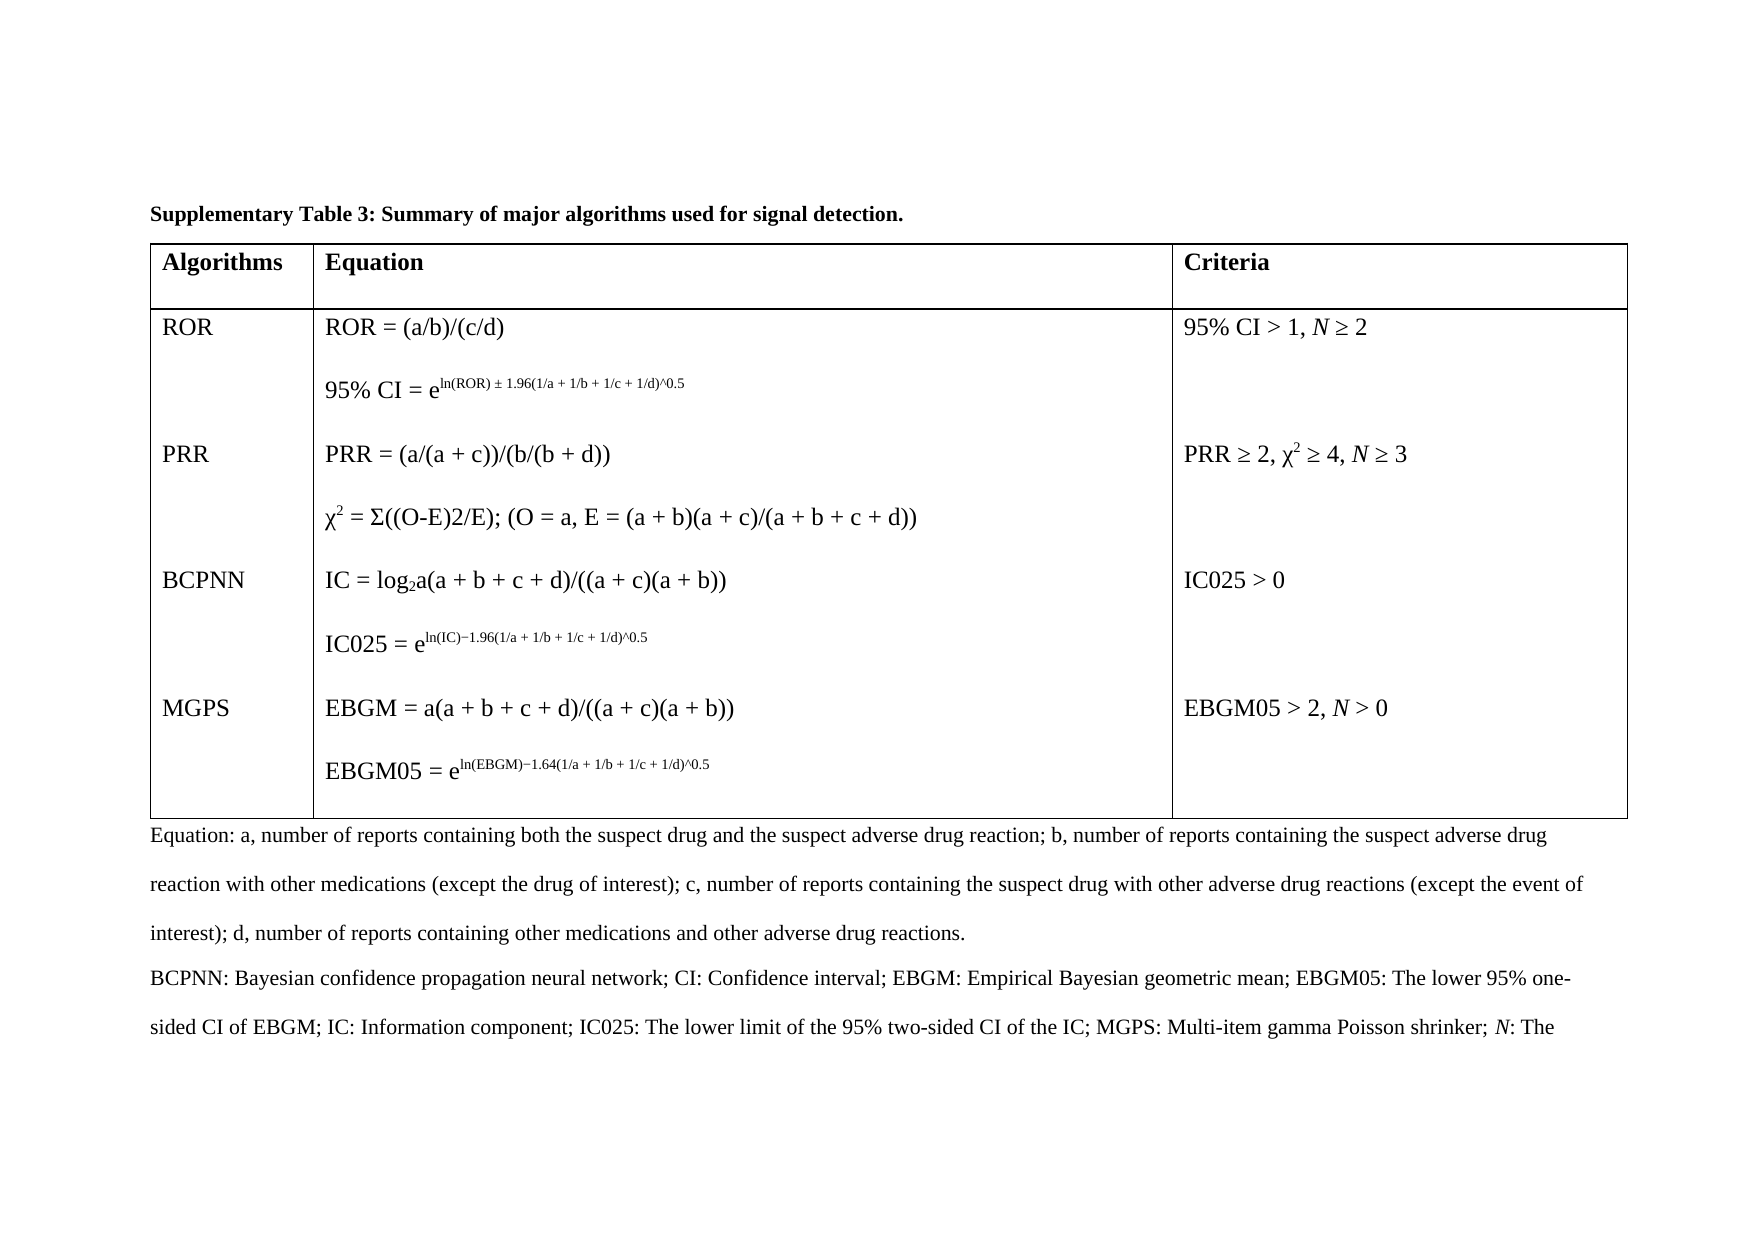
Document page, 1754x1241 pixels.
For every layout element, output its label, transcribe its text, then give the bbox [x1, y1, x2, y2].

text Supplementary Table 3: Summary of major algorithms used for signal detection. [150, 198, 1604, 230]
text Equation: a, number of reports containing both the suspect drug and the suspect adverse drug reaction; b, number of reports containing the suspect adverse drug reaction with other medications (except the drug of interest); c, number of reports containing the suspect drug with other adverse drug reactions (except the event of interest); d, number of reports containing other medications and other adverse drug reactions. [150, 819, 1604, 949]
table_cell IC = log2a(a + b + c + d)/((a + c)(a + b)) IC025 = eln(IC)−1.96(1/a + 1/b + 1/c + 1/d)^0.5 [314, 564, 1172, 691]
table_cell EBGM = a(a + b + c + d)/((a + c)(a + b)) EBGM05 = eln(EBGM)−1.64(1/a + 1/b + 1/c + 1/d)^0.5 [314, 691, 1172, 818]
table_header Criteria [1173, 245, 1627, 308]
table_cell ROR [151, 310, 313, 437]
table_cell ROR = (a/b)/(c/d) 95% CI = eln(ROR) ± 1.96(1/a + 1/b + 1/c + 1/d)^0.5 [314, 310, 1172, 437]
table_cell 95% CI > 1, N ≥ 2 [1173, 310, 1627, 437]
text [150, 961, 1604, 1043]
table_cell MGPS [151, 691, 313, 818]
table_cell EBGM05 > 2, N > 0 [1173, 691, 1627, 818]
table_cell PRR = (a/(a + c))/(b/(b + d)) χ2 = Σ((O-E)2/E); (O = a, E = (a + b)(a + c)/(a + b + c + d)) [314, 437, 1172, 564]
table_header Algorithms [151, 245, 313, 308]
table_cell IC025 > 0 [1173, 564, 1627, 691]
table_cell PRR [151, 437, 313, 564]
table_cell BCPNN [151, 564, 313, 691]
table_cell PRR ≥ 2, χ2 ≥ 4, N ≥ 3 [1173, 437, 1627, 564]
table_header Equation [314, 245, 1172, 308]
